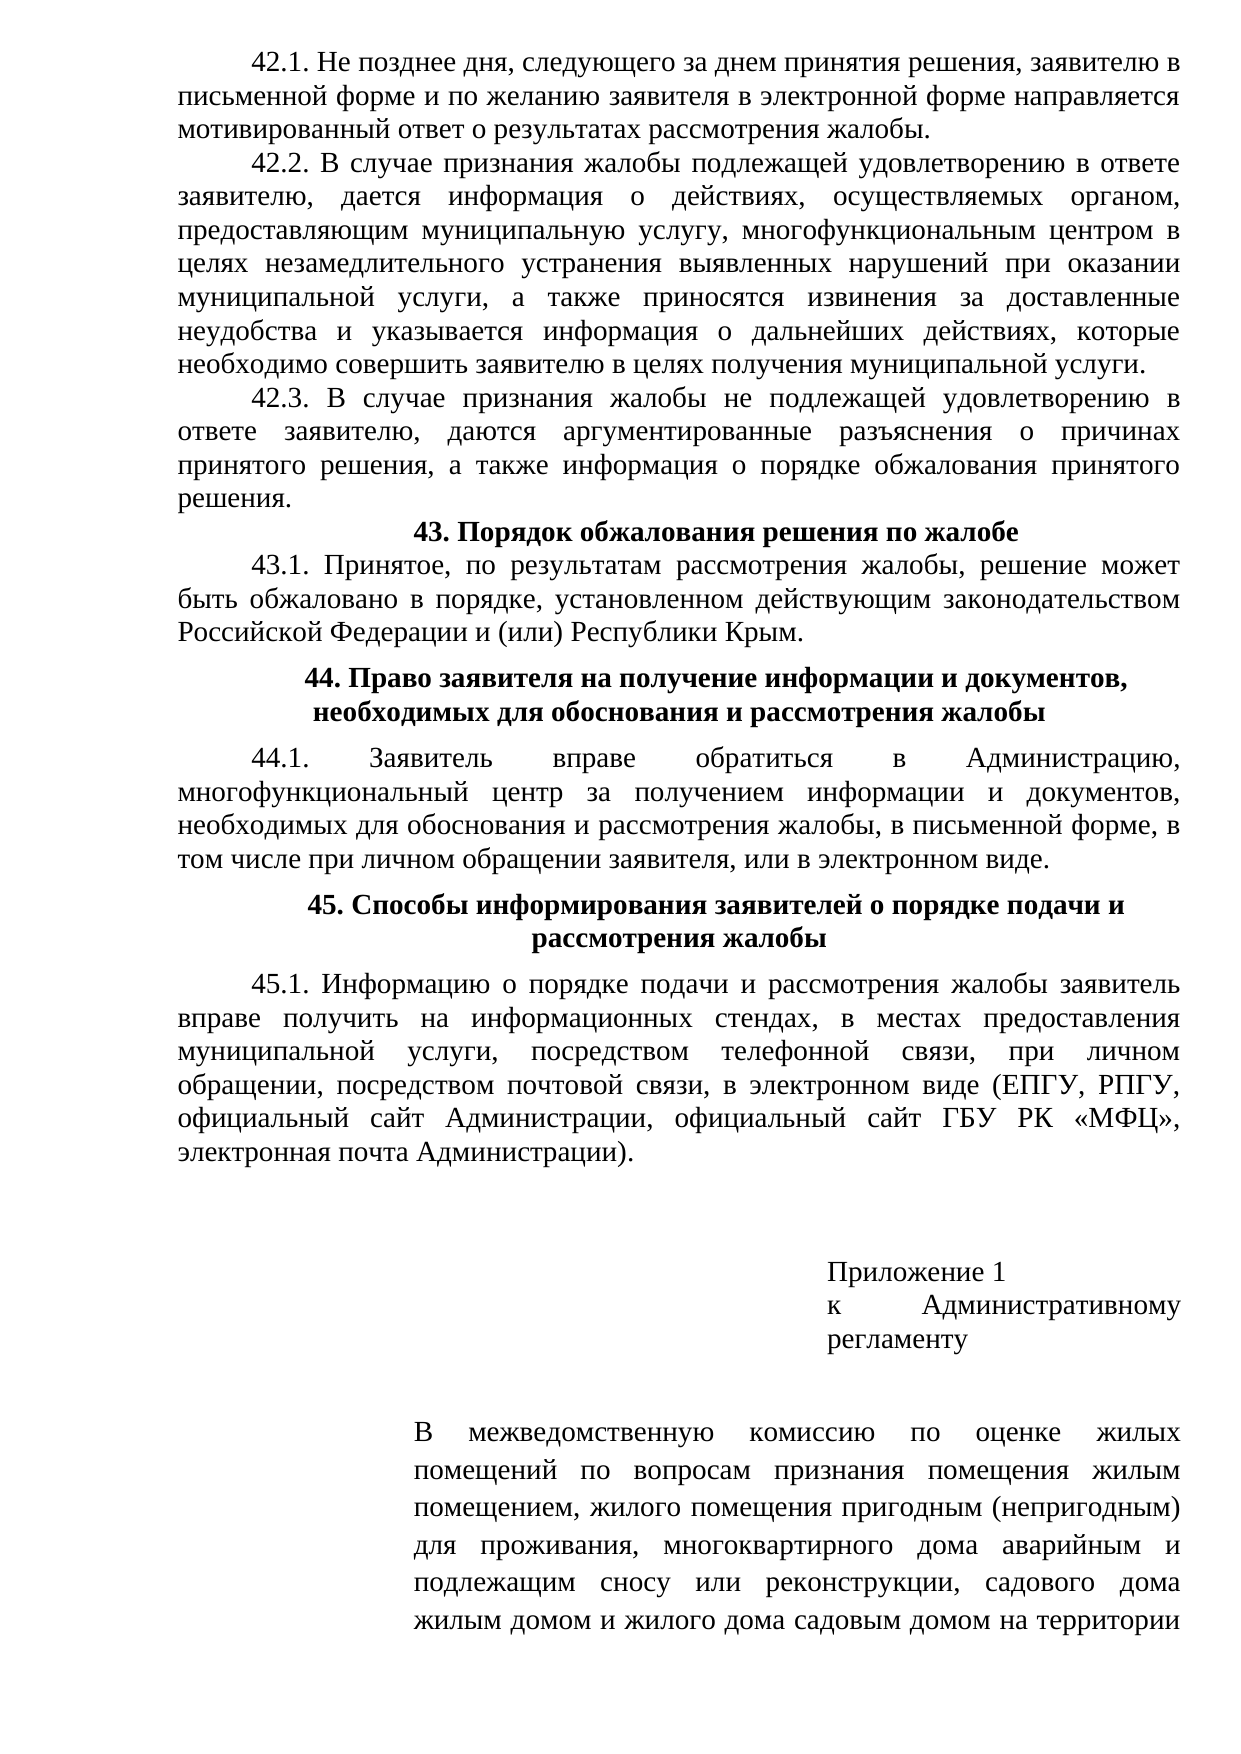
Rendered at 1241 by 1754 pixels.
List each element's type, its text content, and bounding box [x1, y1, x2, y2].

text 45. Способы информирования заявителей о порядке подачи и рассмотрения жалобы [177, 887, 1181, 954]
text Приложение 1 [827, 1254, 1181, 1287]
text 43.1. Принятое, по результатам рассмотрения жалобы, решение может быть обжаловано в порядке, установленном действующим законодательством Российской Федерации и (или) Республики Крым. [177, 547, 1181, 648]
text к Административному регламенту [827, 1287, 1181, 1354]
text 44.1. Заявитель вправе обратиться в Администрацию, многофункциональный центр за получением информации и документов, необходимых для обоснования и рассмотрения жалобы, в письменной форме, в том числе при личном обращении заявителя, или в электронном виде. [177, 740, 1181, 874]
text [413, 1411, 1181, 1636]
text 42.1. Не позднее дня, следующего за днем принятия решения, заявителю в письменной форме и по желанию заявителя в электронной форме направляется мотивированный ответ о результатах рассмотрения жалобы. [177, 44, 1181, 145]
text 42.2. В случае признания жалобы подлежащей удовлетворению в ответе заявителю, дается информация о действиях, осуществляемых органом, предоставляющим муниципальную услугу, многофункциональным центром в целях незамедлительного устранения выявленных нарушений при оказании муниципальной услуги, а также приносятся извинения за доставленные неудобства и указывается информация о дальнейших действиях, которые необходимо совершить заявителю в целях получения муниципальной услуги. [177, 145, 1181, 380]
text 42.3. В случае признания жалобы не подлежащей удовлетворению в ответе заявителю, даются аргументированные разъяснения о причинах принятого решения, а также информация о порядке обжалования принятого решения. [177, 380, 1181, 514]
text 43. Порядок обжалования решения по жалобе [177, 514, 1181, 547]
text 45.1. Информацию о порядке подачи и рассмотрения жалобы заявитель вправе получить на информационных стендах, в местах предоставления муниципальной услуги, посредством телефонной связи, при личном обращении, посредством почтовой связи, в электронном виде (ЕПГУ, РПГУ, официальный сайт Администрации, официальный сайт ГБУ РК «МФЦ», электронная почта Администрации). [177, 966, 1181, 1168]
text 44. Право заявителя на получение информации и документов, необходимых для обоснования и рассмотрения жалобы [177, 661, 1181, 728]
